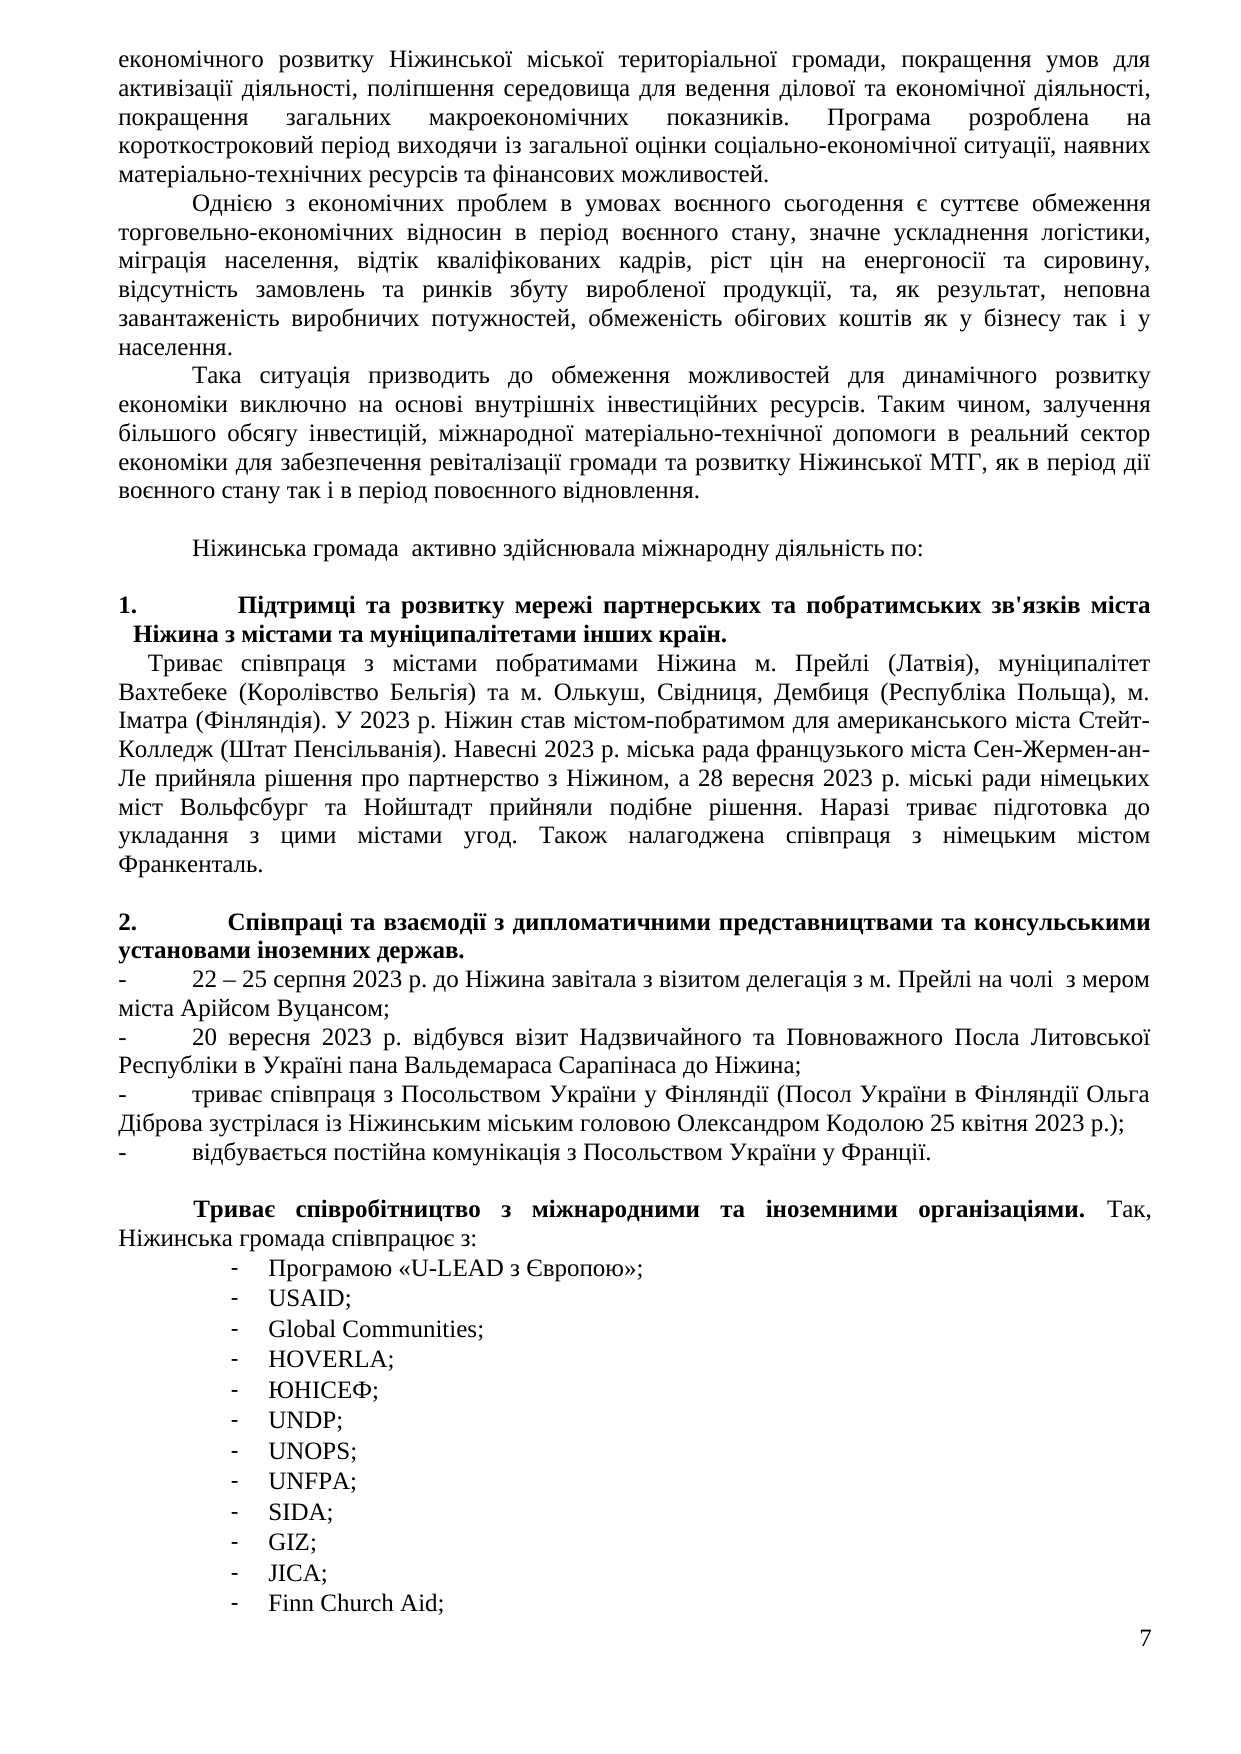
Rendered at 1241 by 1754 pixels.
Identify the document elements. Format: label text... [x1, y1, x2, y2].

list Global Communities; [231, 1313, 1152, 1343]
list UNFPA; [231, 1466, 1152, 1496]
text Така ситуація призводить до обмеження можливостей для динамічного розвитку економіки виключно на основі внутрішніх інвестиційних ресурсів. Таким чином, залучення більшого обсягу інвестицій, міжнародної матеріально-технічної допомоги в реальний сектор економіки для забезпечення ревіталізації громади та розвитку Ніжинської МТГ, як в період дії воєнного стану так і в період повоєнного відновлення. [118, 361, 1152, 504]
list Триває співпраця з містами побратимами Ніжина м. Прейлі (Латвія), муніципалітет Вахтебеке (Королівство Бельгія) та м. Олькуш, Свідниця, Дембиця (Республіка Польща), м. Іматра (Фінляндія). У 2023 р. Ніжин став містом-побратимом для американського міста Стейт-Колледж (Штат Пенсільванія). Навесні 2023 р. міська рада французького міста Сен-Жермен-ан-Ле прийняла рішення про партнерство з Ніжином, а 28 вересня 2023 р. міські ради німецьких міст Вольфсбург та Нойштадт прийняли подібне рішення. Наразі триває підготовка до укладання з цими містами угод. Також налагоджена співпраця з німецьким містом Франкенталь. [118, 648, 1152, 878]
list триває співпраця з Посольством України у Фінляндії (Посол України в Фінляндії Ольга Діброва зустрілася із Ніжинським міським головою Олександром Кодолою 25 квітня 2023 р.); [118, 1079, 1152, 1137]
list 22 – 25 серпня 2023 р. до Ніжина завітала з візитом делегація з м. Прейлі на чолі з мером міста Арійсом Вуцансом; [118, 964, 1152, 1022]
list USAID; [231, 1282, 1152, 1313]
list HOVERLA; [231, 1343, 1152, 1374]
list SIDA; [231, 1496, 1152, 1527]
list відбувається постійна комунікація з Посольством України у Франції. [118, 1137, 1152, 1166]
list UNOPS; [231, 1435, 1152, 1466]
list Finn Church Aid; [231, 1588, 1152, 1618]
list GIZ; [231, 1527, 1152, 1557]
list 20 вересня 2023 р. відбувся візит Надзвичайного та Повноважного Посла Литовської Республіки в Україні пана Вальдемараса Сарапінаса до Ніжина; [118, 1022, 1152, 1079]
text Ніжинська громада активно здійснювала міжнародну діяльність по: [118, 533, 1152, 562]
text Триває співробітництво з міжнародними та іноземними організаціями. Так, Ніжинська громада співпрацює з: [118, 1194, 1152, 1252]
list Співпраці та взаємодії з дипломатичними представництвами та консульськими установами іноземних держав. [118, 907, 1152, 964]
text Однією з економічних проблем в умовах воєнного сьогодення є суттєве обмеження торговельно-економічних відносин в період воєнного стану, значне ускладнення логістики, міграція населення, відтік кваліфікованих кадрів, ріст цін на енергоносії та сировину, відсутність замовлень та ринків збуту виробленої продукції, та, як результат, неповна завантаженість виробничих потужностей, обмеженість обігових коштів як у бізнесу так і у населення. [118, 188, 1152, 361]
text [118, 44, 1152, 188]
list Програмою «U-LEAD з Європою»; [231, 1252, 1152, 1282]
list JICA; [231, 1557, 1152, 1588]
list Підтримці та розвитку мережі партнерських та побратимських зв'язків міста Ніжина з містами та муніципалітетами інших країн. [118, 591, 1152, 648]
list ЮНІСЕФ; [231, 1374, 1152, 1404]
list UNDP; [231, 1404, 1152, 1435]
